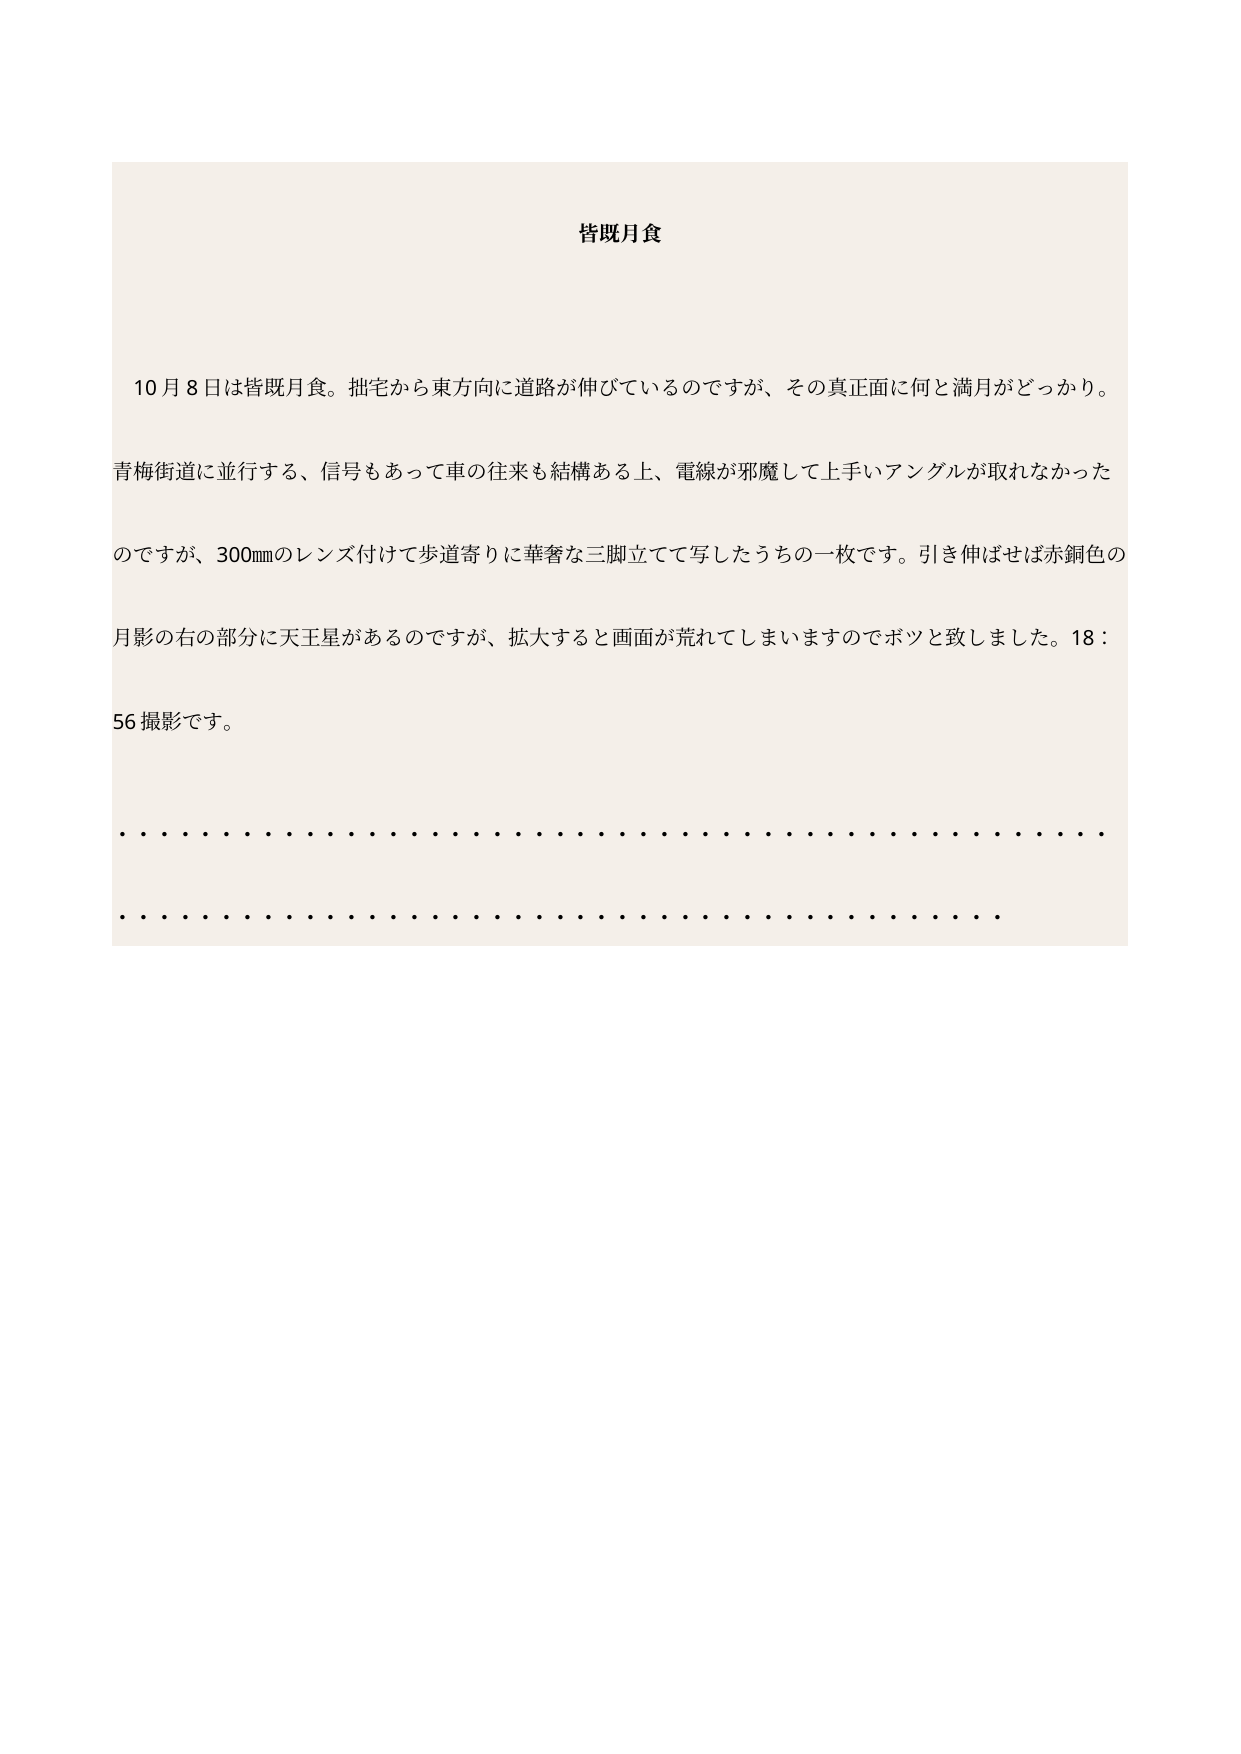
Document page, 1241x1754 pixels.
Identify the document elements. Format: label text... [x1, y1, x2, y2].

text ・・・・・・・・・・・・・・・・・・・・・・・・・・・・・・・・・・・・・・・・・・・・・・・・・・・・・・・・・・・・・・・・・・・・・・・・・・・・・・・・・・・・・・・・・・・ [112, 803, 1128, 946]
text 10月8日は皆既月食。拙宅から東方向に道路が伸びているのですが、その真正面に何と満月がどっかり。青梅街道に並行する、信号もあって車の往来も結構ある上、電線が邪魔して上手いアングルが取れなかったのですが、300㎜のレンズ付けて歩道寄りに華奢な三脚立てて写したうちの一枚です。引き伸ばせば赤銅色の月影の右の部分に天王星があるのですが、拡大すると画面が荒れてしまいますのでボツと致しました。18：56撮影です。 [112, 357, 1128, 750]
text 皆既月食 [112, 203, 1128, 263]
